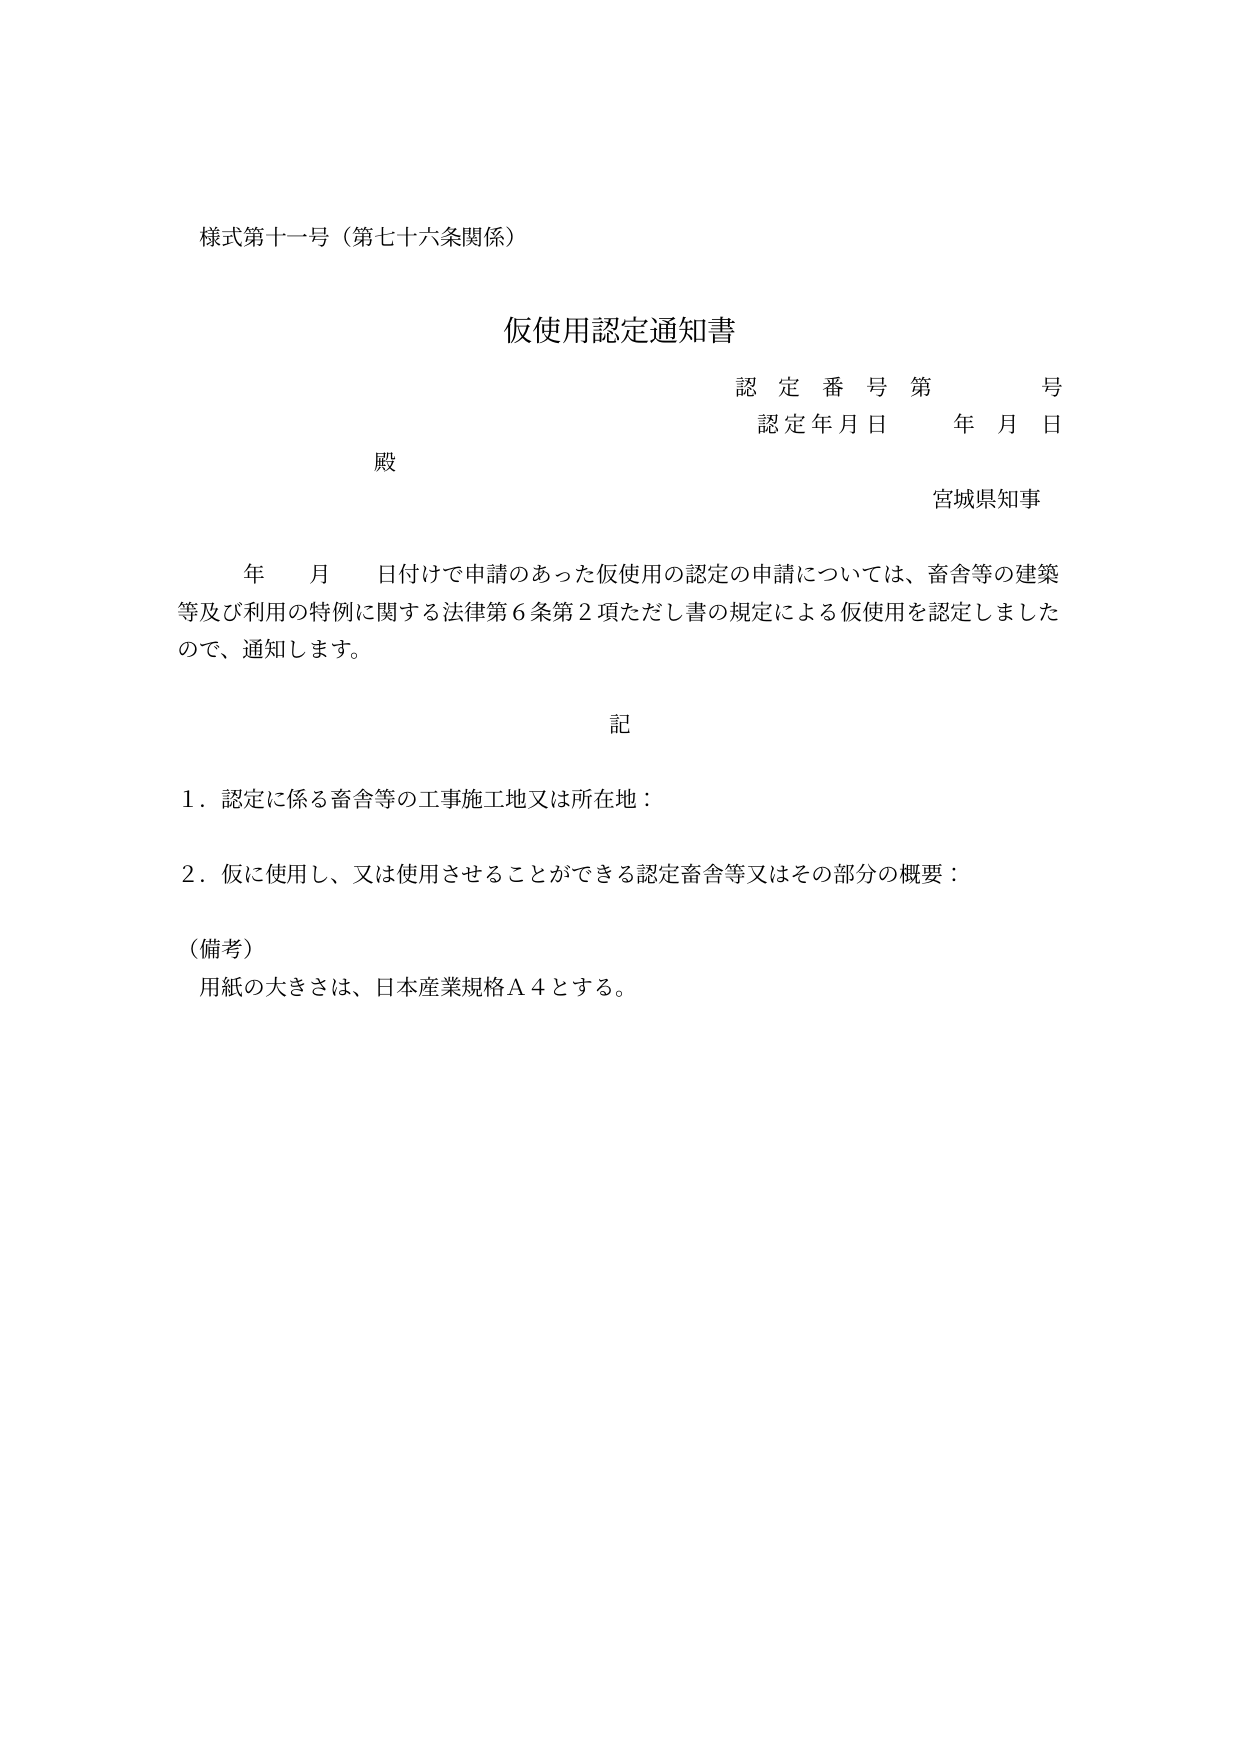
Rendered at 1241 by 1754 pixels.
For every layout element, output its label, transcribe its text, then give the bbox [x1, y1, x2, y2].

text 宮城県知事 [177, 479, 1041, 517]
text 認 定 番 号 第 号 [177, 367, 1063, 404]
text 記 [177, 704, 1063, 742]
text 殿 [177, 442, 1063, 479]
text 仮使用認定通知書 [177, 292, 1063, 367]
text ２．仮に使用し、又は使用させることができる認定畜舎等又はその部分の概要： [177, 854, 1063, 892]
text １．認定に係る畜舎等の工事施工地又は所在地： [177, 779, 1063, 817]
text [177, 217, 1063, 254]
text 年 月 日付けで申請のあった仮使用の認定の申請については、畜舎等の建築等及び利用の特例に関する法律第６条第２項ただし書の規定による仮使用を認定しましたので、通知します。 [177, 554, 1063, 667]
text 認定年月日 年 月 日 [177, 404, 1063, 442]
text 用紙の大きさは、日本産業規格Ａ４とする。 [177, 967, 1063, 1004]
text （備考） [177, 929, 1063, 967]
